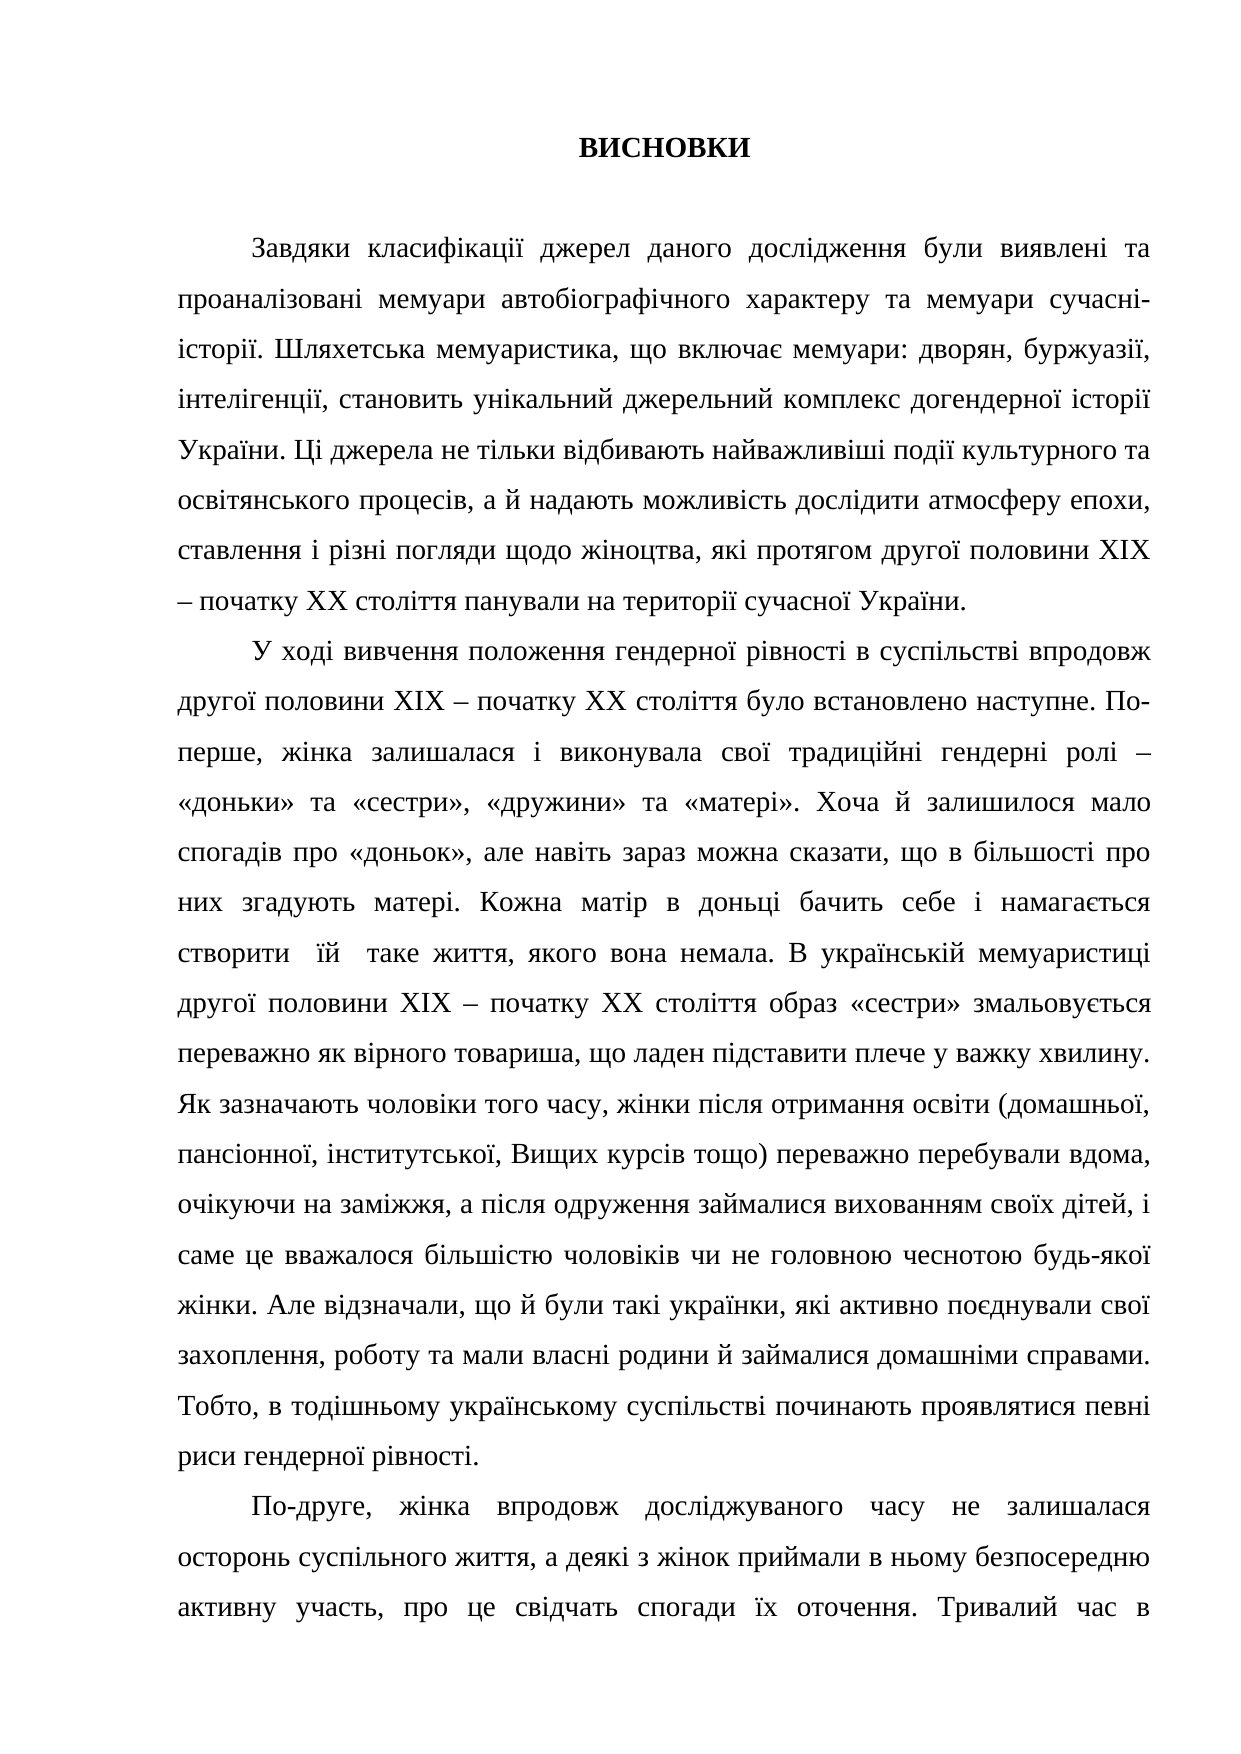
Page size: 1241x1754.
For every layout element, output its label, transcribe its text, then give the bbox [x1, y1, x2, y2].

text Завдяки класифікації джерел даного дослідження були виявлені та проаналізовані мемуари автобіографічного характеру та мемуари сучасні-історії. Шляхетська мемуаристика, що включає мемуари: дворян, буржуазії, інтелігенції, становить унікальний джерельний комплекс догендерної історії України. Ці джерела не тільки відбивають найважливіші події культурного та освітянського процесів, а й надають можливість дослідити атмосферу епохи, ставлення і різні погляди щодо жіноцтва, які протягом другої половини ХІХ – початку ХХ століття панували на території сучасної України. [177, 231, 1152, 616]
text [177, 1488, 1152, 1622]
text У ході вивчення положення гендерної рівності в суспільстві впродовж другої половини ХІХ – початку ХХ століття було встановлено наступне. По-перше, жінка залишалася і виконувала свої традиційні гендерні ролі – «доньки» та «сестри», «дружини» та «матері». Хоча й залишилося мало спогадів про «доньок», але навіть зараз можна сказати, що в більшості про них згадують матері. Кожна матір в доньці бачить себе і намагається створити їй таке життя, якого вона немала. В українській мемуаристиці другої половини ХІХ – початку ХХ століття образ «сестри» змальовується переважно як вірного товариша, що ладен підставити плече у важку хвилину. Як зазначають чоловіки того часу, жінки після отримання освіти (домашньої, пансіонної, інститутської, Вищих курсів тощо) переважно перебували вдома, очікуючи на заміжжя, а після одруження займалися вихованням своїх дітей, і саме це вважалося більшістю чоловіків чи не головною чеснотою будь-якої жінки. Але відзначали, що й були такі українки, які активно поєднували свої захоплення, роботу та мали власні родини й займалися домашніми справами. Тобто, в тодішньому українському суспільстві починають проявлятися певні риси гендерної рівності. [177, 633, 1152, 1472]
text ВИСНОВКИ [177, 130, 1152, 163]
